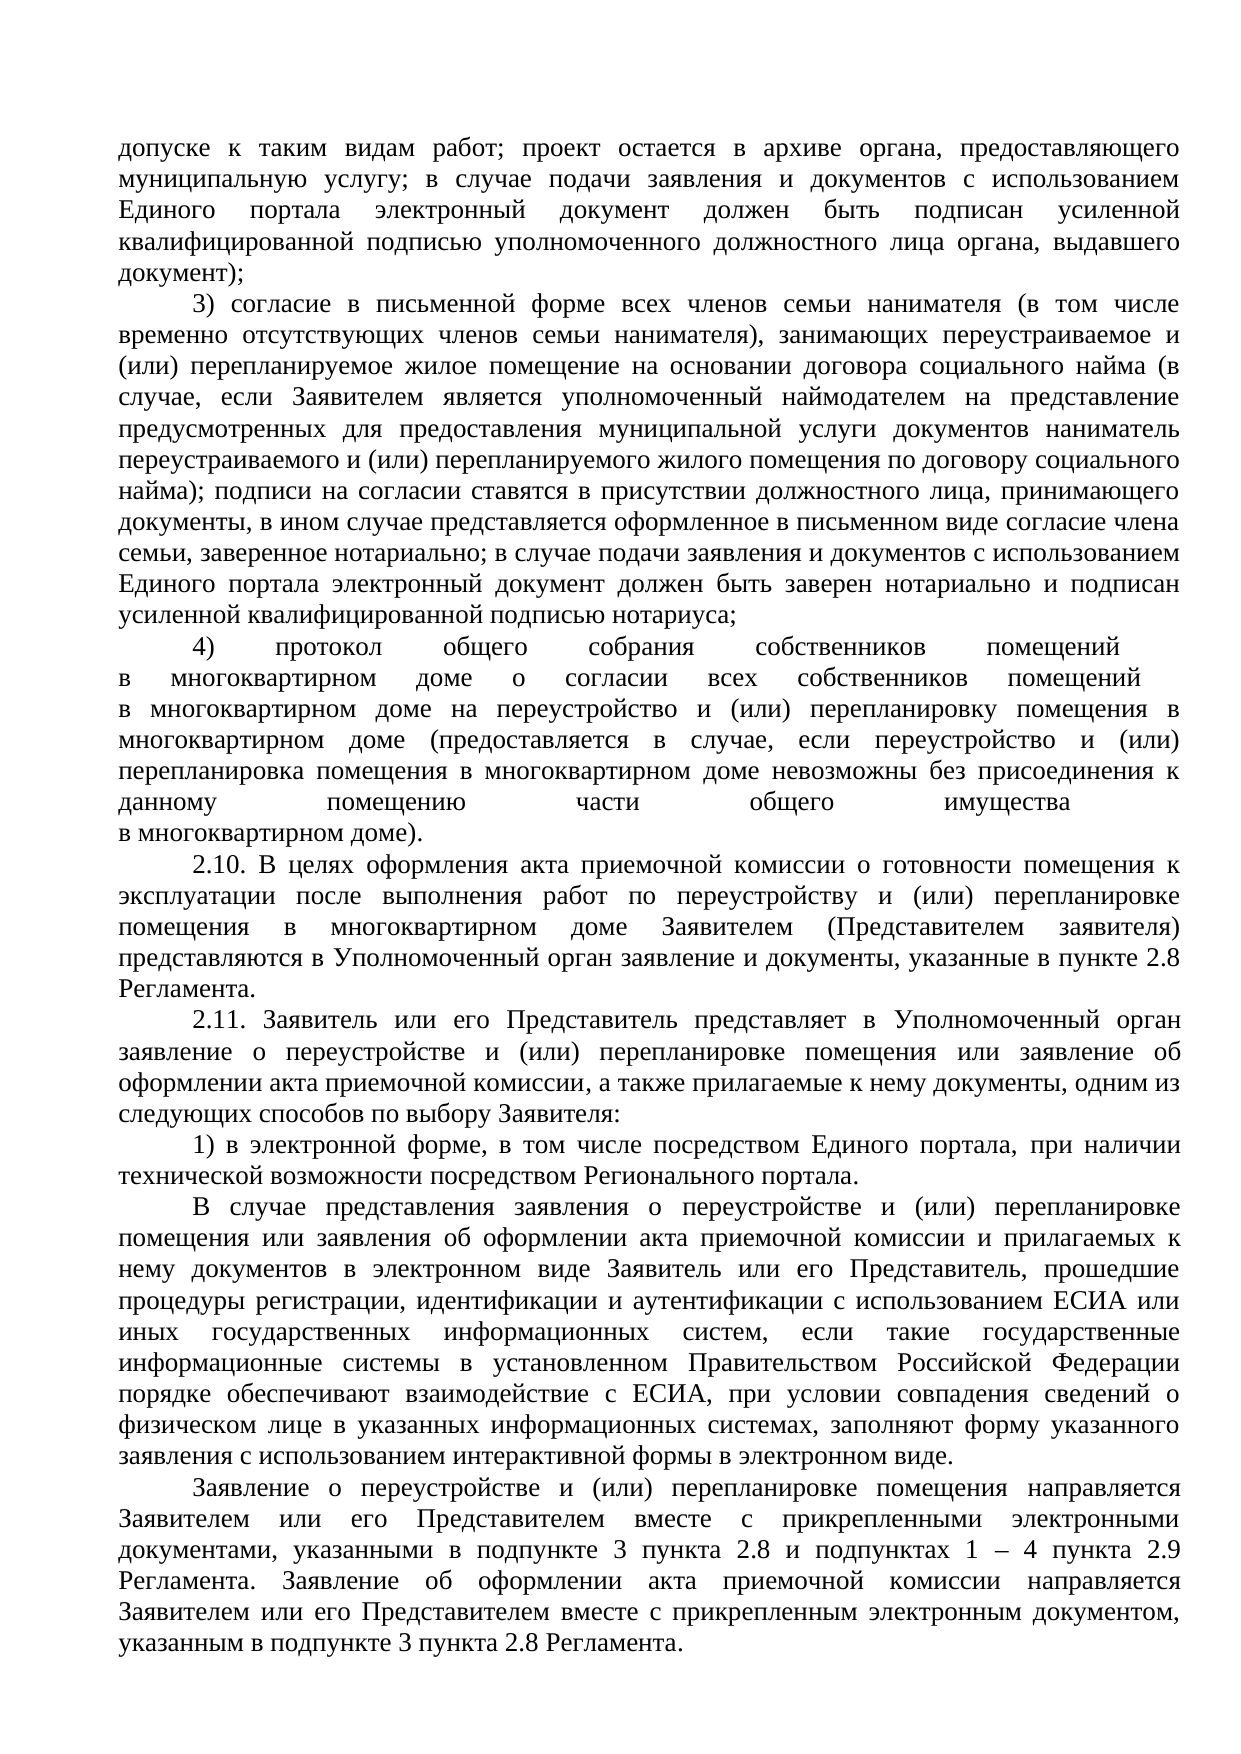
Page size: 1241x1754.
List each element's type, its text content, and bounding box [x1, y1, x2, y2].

text 1) в электронной форме, в том числе посредством Единого портала, при наличии технической возможности посредством Регионального портала. [118, 1128, 1181, 1190]
text Заявление о переустройстве и (или) перепланировке помещения направляется Заявителем или его Представителем вместе с прикрепленными электронными документами, указанными в подпункте 3 пункта 2.8 и подпунктах 1 – 4 пункта 2.9 Регламента. Заявление об оформлении акта приемочной комиссии направляется Заявителем или его Представителем вместе с прикрепленным электронным документом, указанным в подпункте 3 пункта 2.8 Регламента. [118, 1471, 1181, 1657]
text В случае представления заявления о переустройстве и (или) перепланировке помещения или заявления об оформлении акта приемочной комиссии и прилагаемых к нему документов в электронном виде Заявитель или его Представитель, прошедшие процедуры регистрации, идентификации и аутентификации с использованием ЕСИА или иных государственных информационных систем, если такие государственные информационные системы в установленном Правительством Российской Федерации порядке обеспечивают взаимодействие с ЕСИА, при условии совпадения сведений о физическом лице в указанных информационных системах, заполняют форму указанного заявления с использованием интерактивной формы в электронном виде. [118, 1190, 1181, 1471]
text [118, 131, 1181, 287]
text 3) согласие в письменной форме всех членов семьи нанимателя (в том числе временно отсутствующих членов семьи нанимателя), занимающих переустраиваемое и (или) перепланируемое жилое помещение на основании договора социального найма (в случае, если Заявителем является уполномоченный наймодателем на представление предусмотренных для предоставления муниципальной услуги документов наниматель переустраиваемого и (или) перепланируемого жилого помещения по договору социального найма); подписи на согласии ставятся в присутствии должностного лица, принимающего документы, в ином случае представляется оформленное в письменном виде согласие члена семьи, заверенное нотариально; в случае подачи заявления и документов с использованием Единого портала электронный документ должен быть заверен нотариально и подписан усиленной квалифицированной подписью нотариуса; [118, 287, 1181, 630]
text 4) протокол общего собрания собственников помещений в многоквартирном доме о согласии всех собственников помещений в многоквартирном доме на переустройство и (или) перепланировку помещения в многоквартирном доме (предоставляется в случае, если переустройство и (или) перепланировка помещения в многоквартирном доме невозможны без присоединения к данному помещению части общего имущества в многоквартирном доме). [118, 630, 1181, 848]
text 2.11. Заявитель или его Представитель представляет в Уполномоченный орган заявление о переустройстве и (или) перепланировке помещения или заявление об оформлении акта приемочной комиссии, а также прилагаемые к нему документы, одним из следующих способов по выбору Заявителя: [118, 1003, 1181, 1128]
list 2.10. В целях оформления акта приемочной комиссии о готовности помещения к эксплуатации после выполнения работ по переустройству и (или) перепланировке помещения в многоквартирном доме Заявителем (Представителем заявителя) представляются в Уполномоченный орган заявление и документы, указанные в пункте 2.8 Регламента. [118, 848, 1181, 1003]
